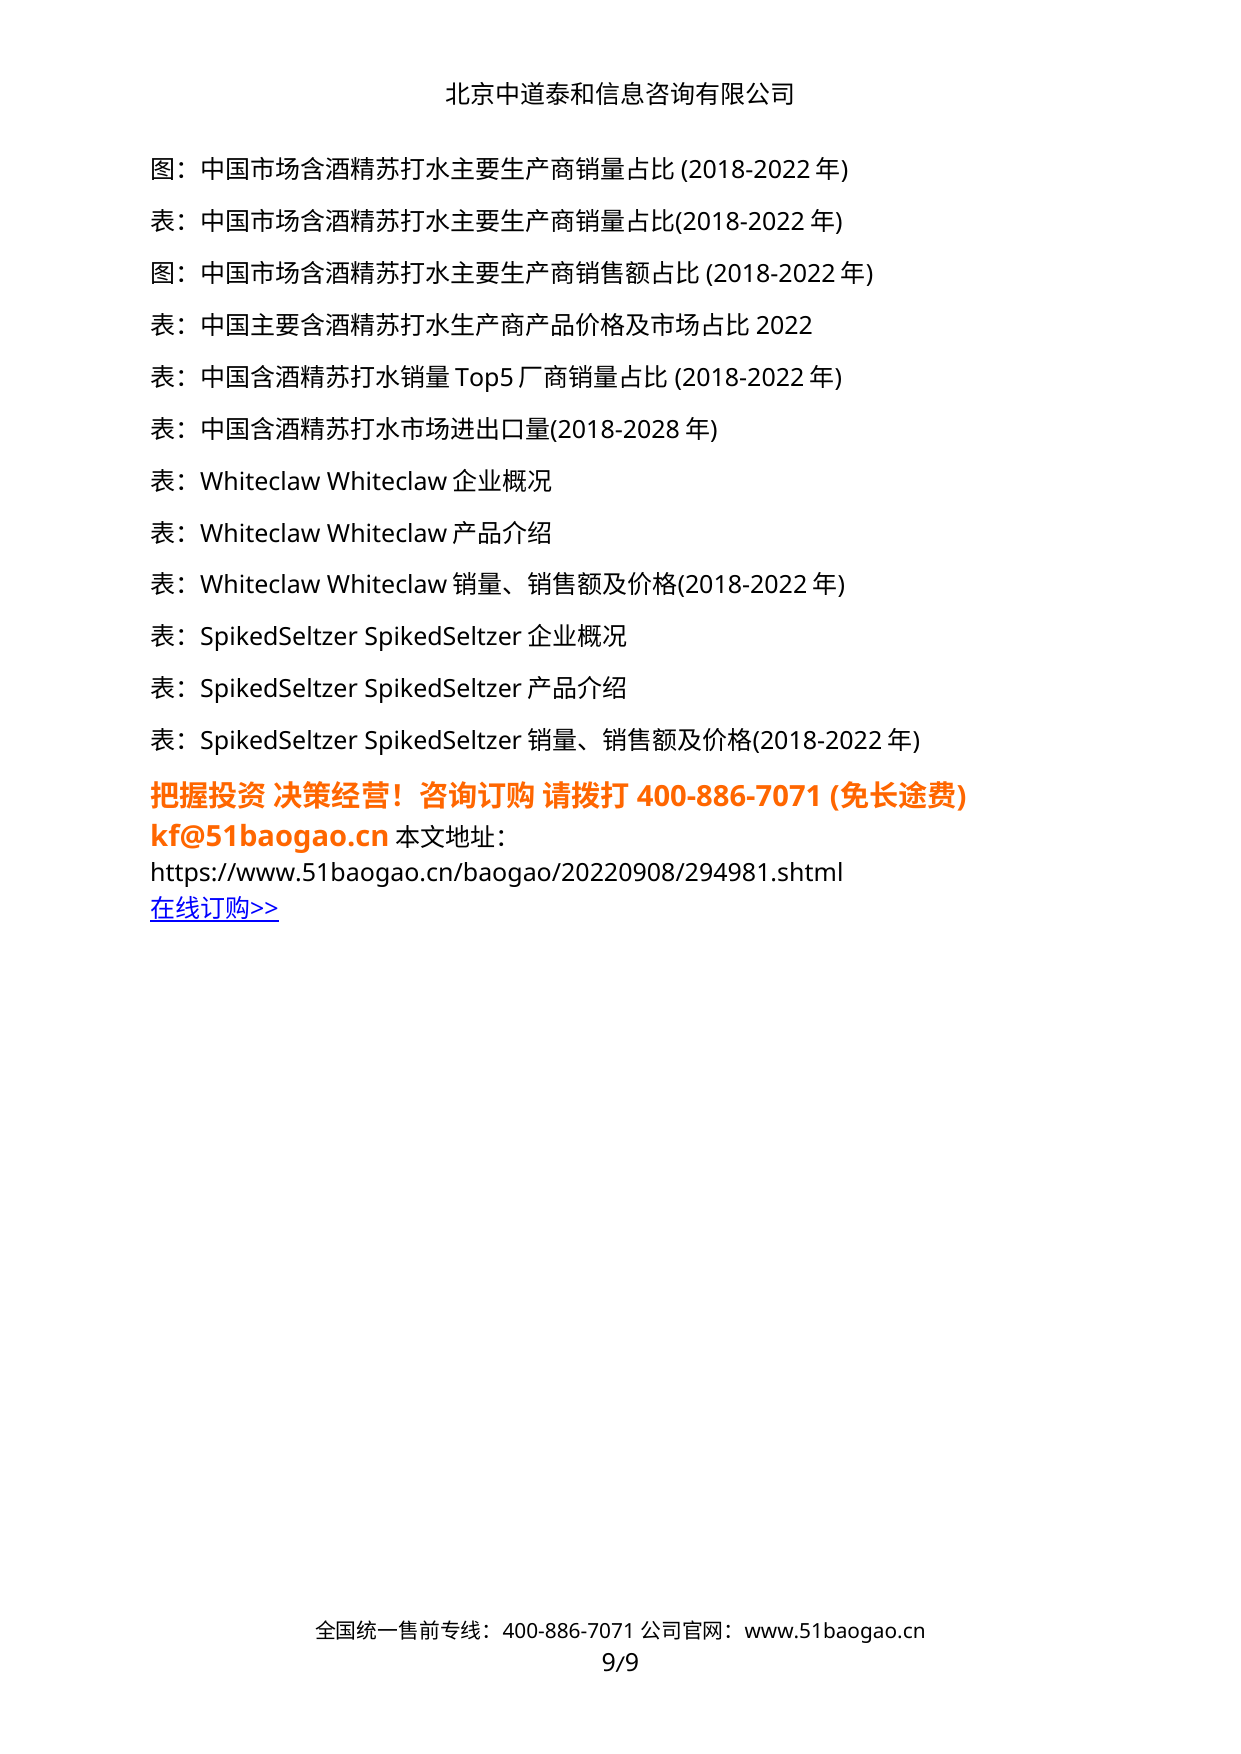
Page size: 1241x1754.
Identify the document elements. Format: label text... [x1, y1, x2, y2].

text 把握投资 决策经营！咨询订购 请拨打 400-886-7071 (免长途费) kf@51baogao.cn本文地址：https://www.51baogao.cn/baogao/20220908/294981.shtml [150, 772, 1090, 889]
text 在线订购>> [150, 889, 1090, 925]
text 表：中国含酒精苏打水销量Top5厂商销量占比 (2018-2022年) [150, 357, 1090, 394]
text 表：SpikedSeltzer SpikedSeltzer企业概况 [150, 617, 1090, 653]
text 图：中国市场含酒精苏打水主要生产商销量占比 (2018-2022年) [150, 150, 1090, 186]
text 表：Whiteclaw Whiteclaw产品介绍 [150, 513, 1090, 549]
text 表：Whiteclaw Whiteclaw企业概况 [150, 461, 1090, 497]
text 表：SpikedSeltzer SpikedSeltzer产品介绍 [150, 669, 1090, 705]
text 表：SpikedSeltzer SpikedSeltzer销量、销售额及价格(2018-2022年) [150, 721, 1090, 757]
text 表：中国主要含酒精苏打水生产商产品价格及市场占比 2022 [150, 306, 1090, 342]
text 表：Whiteclaw Whiteclaw销量、销售额及价格(2018-2022年) [150, 565, 1090, 601]
text 图：中国市场含酒精苏打水主要生产商销售额占比 (2018-2022年) [150, 254, 1090, 290]
text 表：中国市场含酒精苏打水主要生产商销量占比(2018-2022年) [150, 202, 1090, 238]
text 表：中国含酒精苏打水市场进出口量(2018-2028年) [150, 409, 1090, 446]
